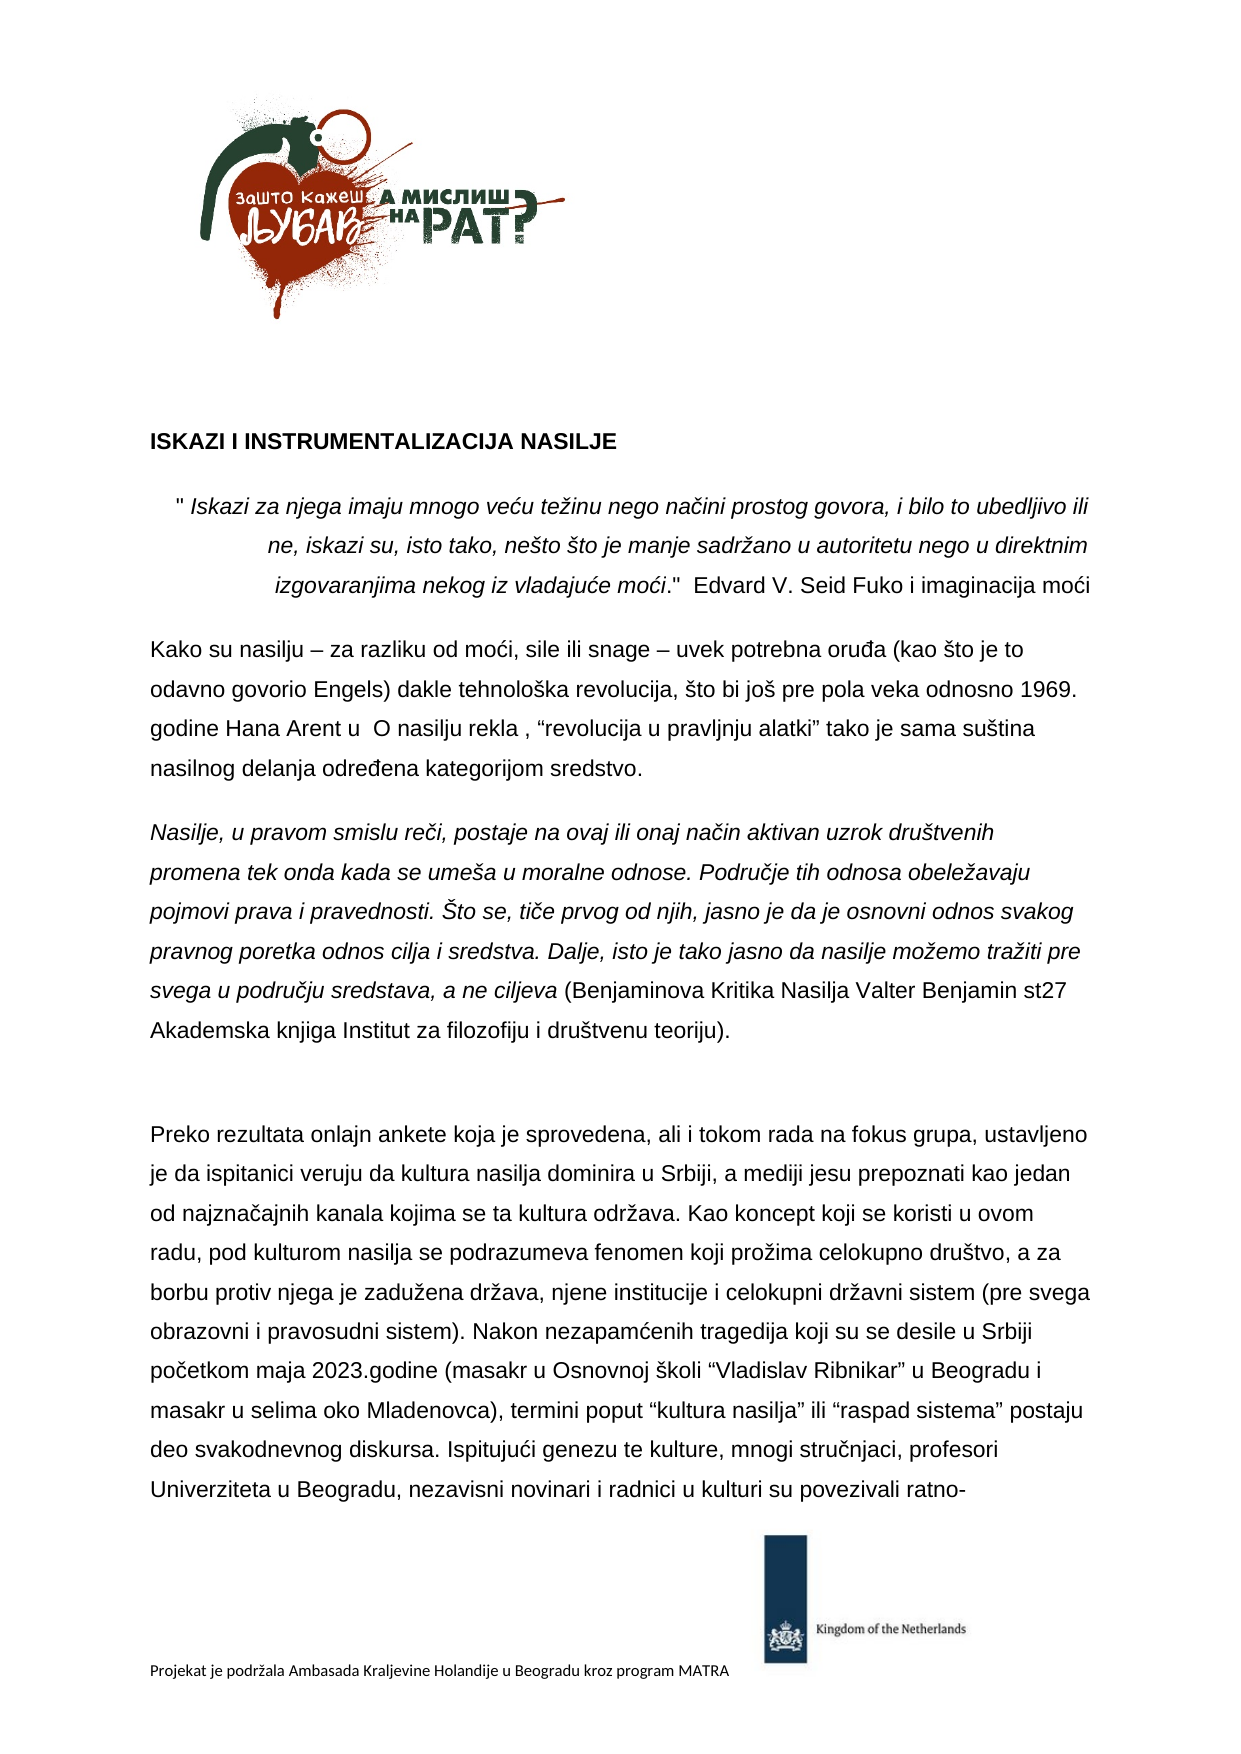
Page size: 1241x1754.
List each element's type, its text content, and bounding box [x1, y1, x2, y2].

text Nasilje, u pravom smislu reči, postaje na ovaj ili onaj način aktivan uzrok društvenih promena tek onda kada se umeša u moralne odnose. Područje tih odnosa obeležavaju pojmovi prava i pravednosti. Što se, tiče prvog od njih, jasno je da je osnovni odnos svakog pravnog poretka odnos cilja i sredstva. Dalje, isto je tako jasno da nasilje možemo tražiti pre svega u području sredstava, a ne ciljeva (Benjaminova Kritika Nasilja Valter Benjamin st27 Akademska knjiga Institut za filozofiju i društvenu teoriju). [150, 819, 1090, 1043]
picture [735, 1517, 978, 1677]
picture [150, 73, 618, 337]
text Kako su nasilju – za razliku od moći, sile ili snage – uvek potrebna oruđa (kao što je to odavno govorio Engels) dakle tehnološka revolucija, što bi još pre pola veka odnosno 1969. godine Hana Arent u O nasilju rekla , “revolucija u pravljnju alatki” tako je sama suština nasilnog delanja određena kategorijom sredstvo. [150, 636, 1090, 781]
text " Iskazi za njega imaju mnogo veću težinu nego načini prostog govora, i bilo to ubedljivo ili ne, iskazi su, isto tako, nešto što je manje sadržano u autoritetu nego u direktnim izgovaranjima nekog iz vladajuće moći." Edvard V. Seid Fuko i imaginacija moći [150, 493, 1090, 598]
text ISKAZI I INSTRUMENTALIZACIJA NASILJE [150, 428, 1090, 455]
